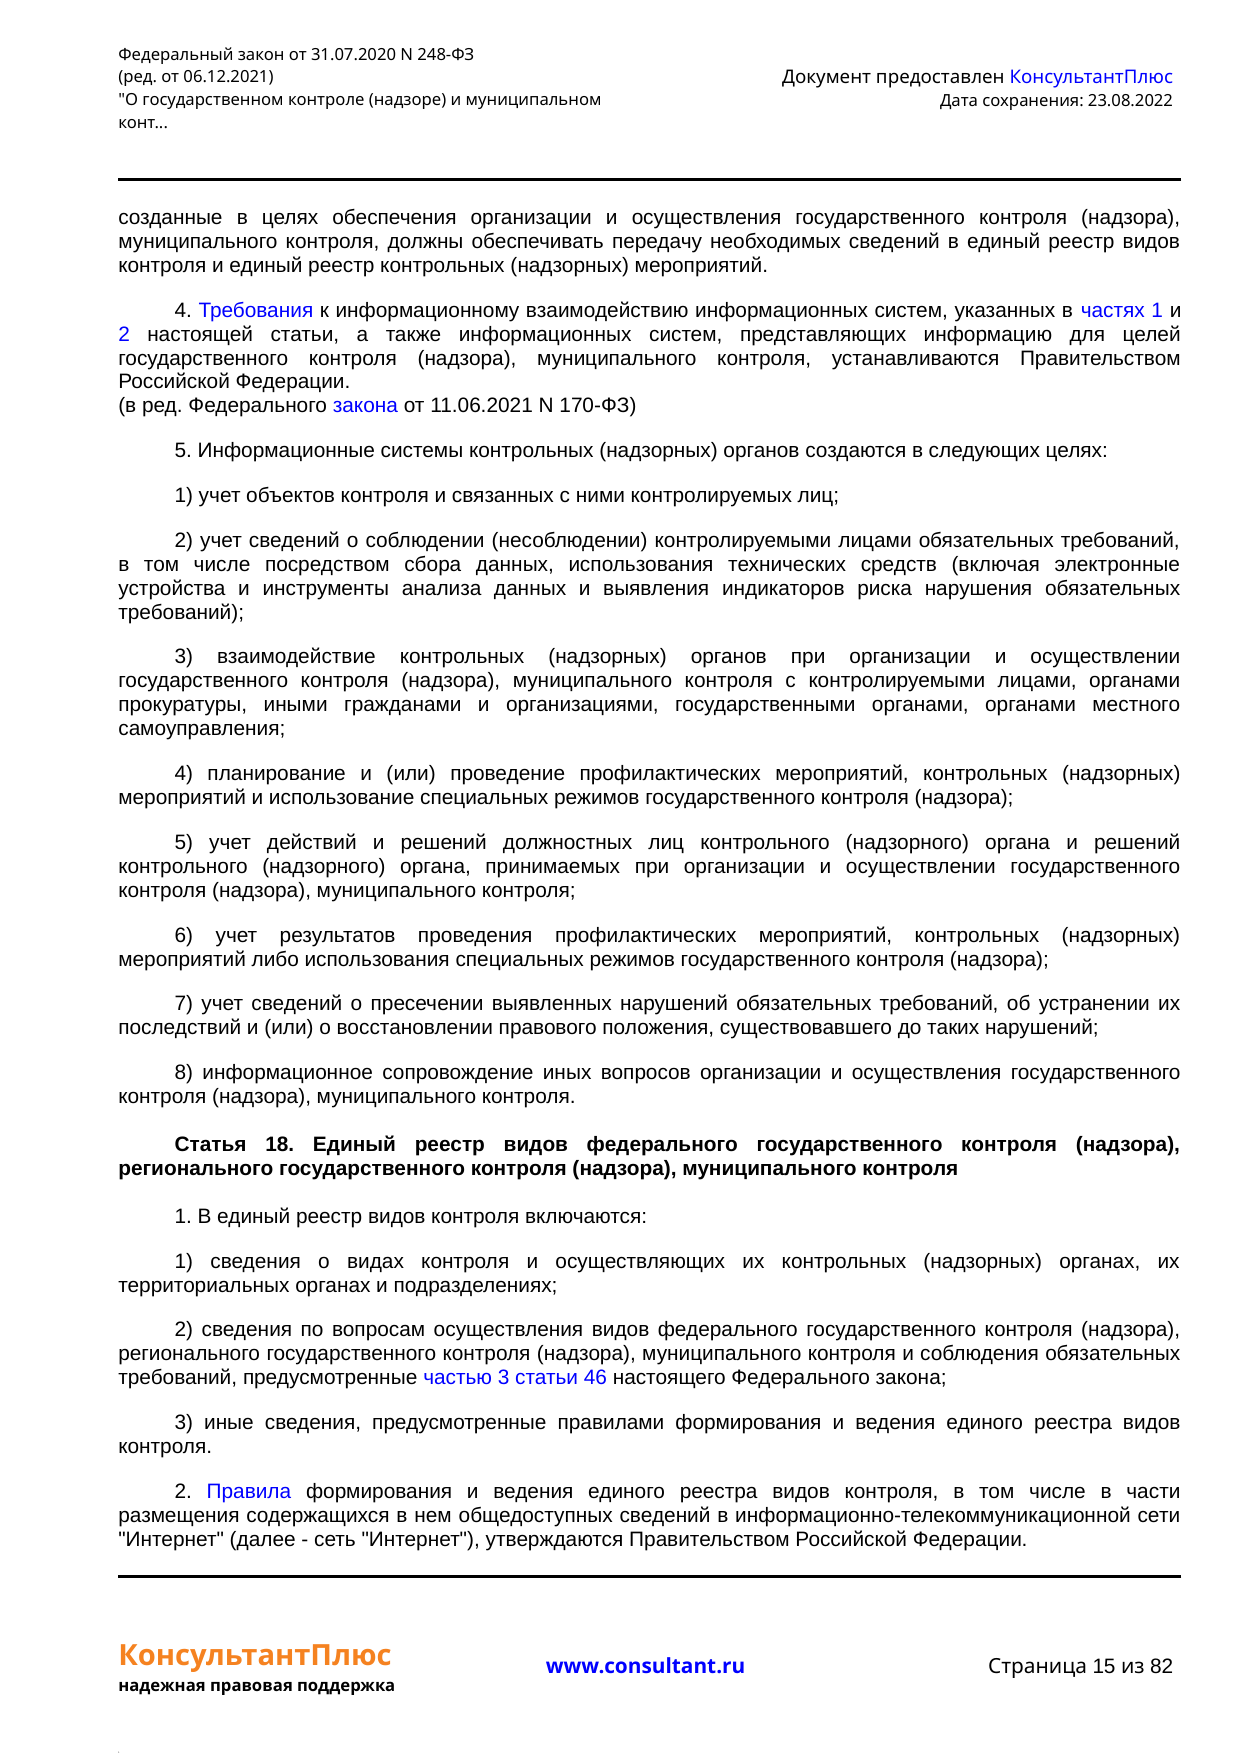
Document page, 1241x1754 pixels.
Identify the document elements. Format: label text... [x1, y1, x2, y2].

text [118, 205, 1181, 277]
text 4. Требования к информационному взаимодействию информационных систем, указанных в частях 1 и 2 настоящей статьи, а также информационных систем, представляющих информацию для целей государственного контроля (надзора), муниципального контроля, устанавливаются Правительством Российской Федерации. [118, 297, 1181, 393]
text 5) учет действий и решений должностных лиц контрольного (надзорного) органа и решений контрольного (надзорного) органа, принимаемых при организации и осуществлении государственного контроля (надзора), муниципального контроля; [118, 830, 1181, 902]
text 1) сведения о видах контроля и осуществляющих их контрольных (надзорных) органах, их территориальных органах и подразделениях; [118, 1248, 1181, 1296]
text 1. В единый реестр видов контроля включаются: [118, 1204, 1181, 1228]
text 1) учет объектов контроля и связанных с ними контролируемых лиц; [118, 483, 1181, 507]
text (в ред. Федерального закона от 11.06.2021 N 170-ФЗ) [118, 393, 1181, 417]
text 5. Информационные системы контрольных (надзорных) органов создаются в следующих целях: [118, 438, 1181, 462]
text 8) информационное сопровождение иных вопросов организации и осуществления государственного контроля (надзора), муниципального контроля. [118, 1060, 1181, 1108]
text 3) взаимодействие контрольных (надзорных) органов при организации и осуществлении государственного контроля (надзора), муниципального контроля с контролируемыми лицами, органами прокуратуры, иными гражданами и организациями, государственными органами, органами местного самоуправления; [118, 644, 1181, 740]
text 6) учет результатов проведения профилактических мероприятий, контрольных (надзорных) мероприятий либо использования специальных режимов государственного контроля (надзора); [118, 922, 1181, 970]
text 3) иные сведения, предусмотренные правилами формирования и ведения единого реестра видов контроля. [118, 1410, 1181, 1458]
text 2) учет сведений о соблюдении (несоблюдении) контролируемыми лицами обязательных требований, в том числе посредством сбора данных, использования технических средств (включая электронные устройства и инструменты анализа данных и выявления индикаторов риска нарушения обязательных требований); [118, 528, 1181, 623]
text 7) учет сведений о пресечении выявленных нарушений обязательных требований, об устранении их последствий и (или) о восстановлении правового положения, существовавшего до таких нарушений; [118, 991, 1181, 1039]
text 4) планирование и (или) проведение профилактических мероприятий, контрольных (надзорных) мероприятий и использование специальных режимов государственного контроля (надзора); [118, 761, 1181, 809]
text 2. Правила формирования и ведения единого реестра видов контроля, в том числе в части размещения содержащихся в нем общедоступных сведений в информационно-телекоммуникационной сети "Интернет" (далее - сеть "Интернет"), утверждаются Правительством Российской Федерации. [118, 1479, 1181, 1551]
text 2) сведения по вопросам осуществления видов федерального государственного контроля (надзора), регионального государственного контроля (надзора), муниципального контроля и соблюдения обязательных требований, предусмотренные частью 3 статьи 46 настоящего Федерального закона; [118, 1317, 1181, 1389]
title Статья 18. Единый реестр видов федерального государственного контроля (надзора), регионального государственного контроля (надзора), муниципального контроля [118, 1132, 1181, 1180]
